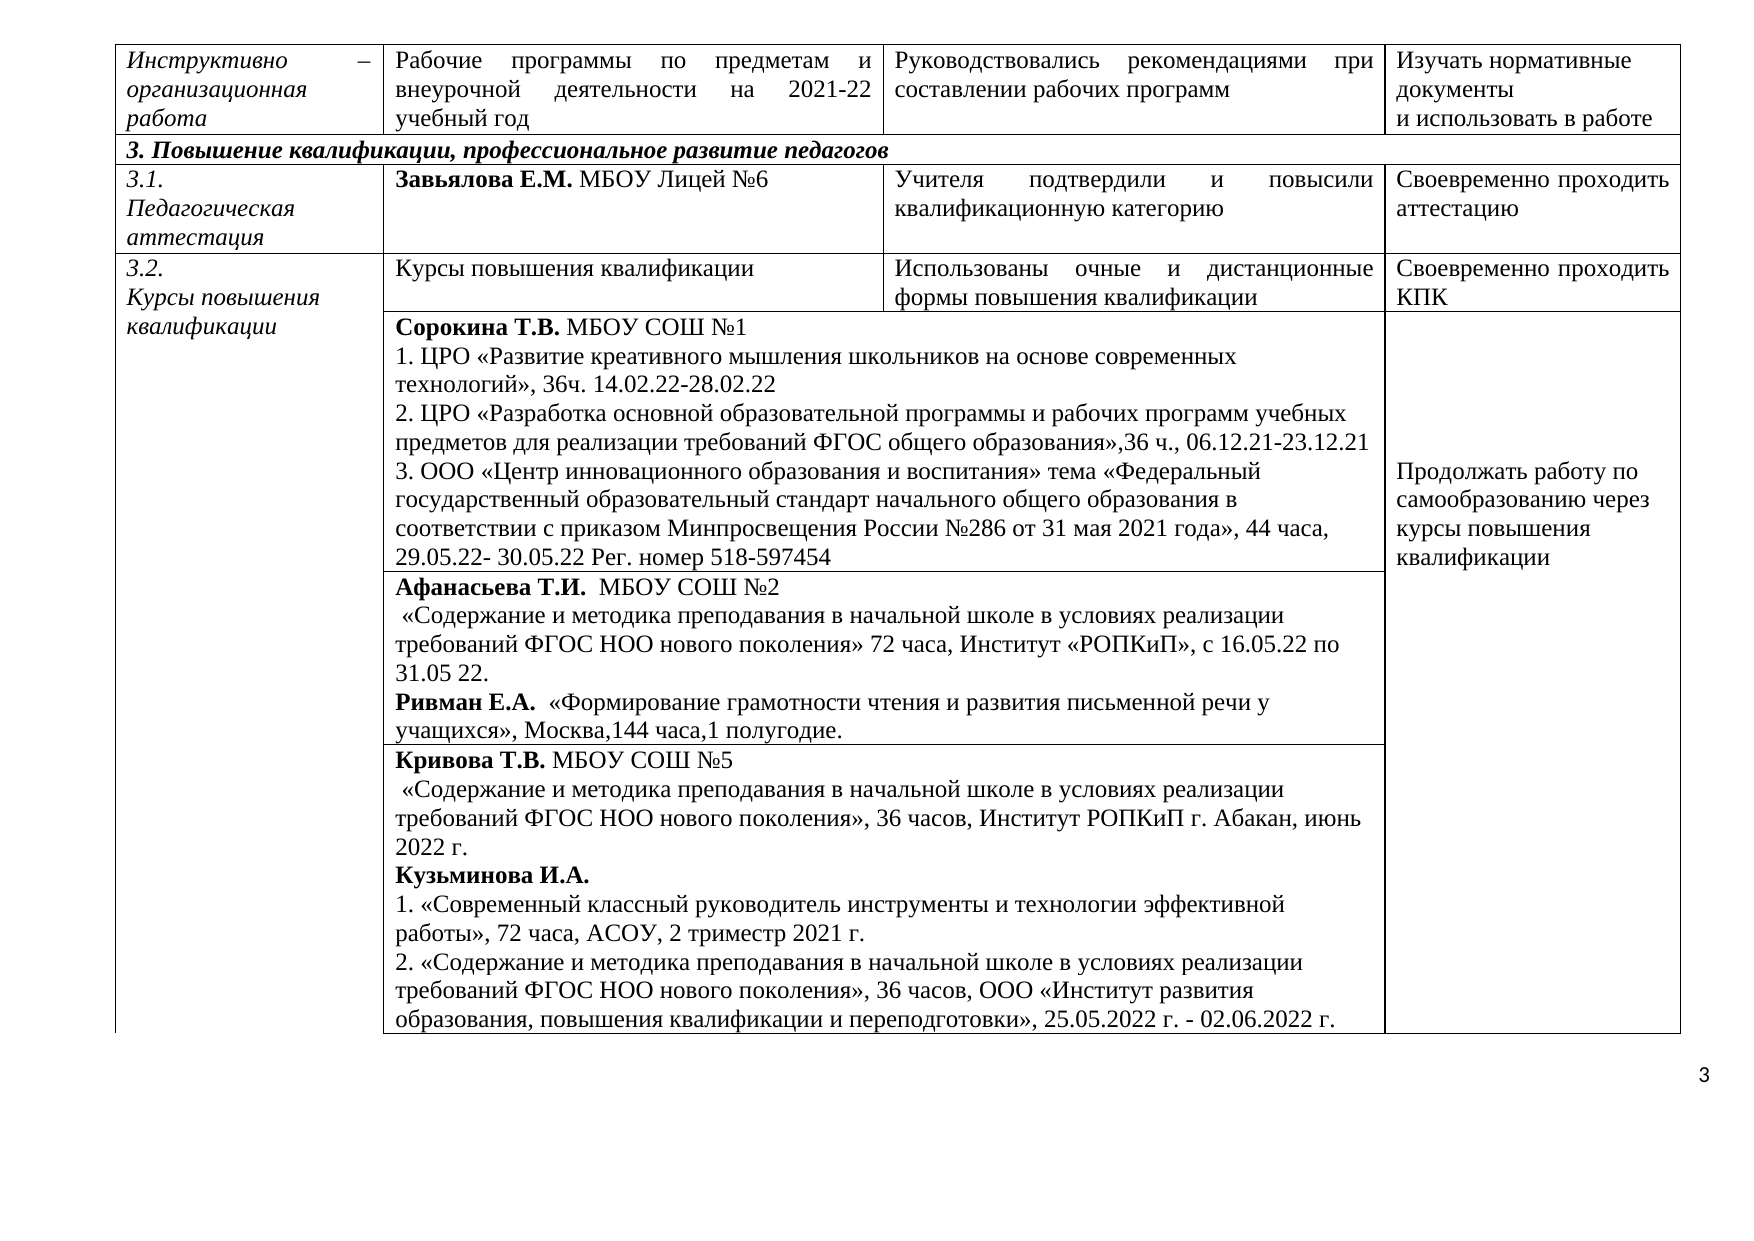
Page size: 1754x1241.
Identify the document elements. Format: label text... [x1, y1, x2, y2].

table_cell Курсы повышения квалификации [384, 254, 883, 311]
table_cell Сорокина Т.В. МБОУ СОШ №1 1. ЦРО «Развитие креативного мышления школьников на основе современных технологий», 36ч. 14.02.22-28.02.22 2. ЦРО «Разработка основной образовательной программы и рабочих программ учебных предметов для реализации требований ФГОС общего образования»,36 ч., 06.12.21-23.12.21 3. ООО «Центр инновационного образования и воспитания» тема «Федеральный государственный образовательный стандарт начального общего образования в соответствии с приказом Минпросвещения России №286 от 31 мая 2021 года», 44 часа, 29.05.22- 30.05.22 Рег. номер 518-597454 [384, 312, 1384, 571]
table_cell Своевременно проходить КПК [1386, 254, 1680, 311]
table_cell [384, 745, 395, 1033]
table_cell Афанасьева Т.И. МБОУ СОШ №2 «Содержание и методика преподавания в начальной школе в условиях реализации требований ФГОС НОО нового поколения» 72 часа, Институт «РОПКиП», с 16.05.22 по 31.05 22. Ривман Е.А. «Формирование грамотности чтения и развития письменной речи у учащихся», Москва,144 часа,1 полугодие. [384, 572, 1384, 744]
table_cell Кривова Т.В. МБОУ СОШ №5 «Содержание и методика преподавания в начальной школе в условиях реализации требований ФГОС НОО нового поколения», 36 часов, Институт РОПКиП г. Абакан, июнь 2022 г. Кузьминова И.А. 1. «Современный классный руководитель инструменты и технологии эффективной работы», 72 часа, АСОУ, 2 триместр 2021 г. 2. «Содержание и методика преподавания в начальной школе в условиях реализации требований ФГОС НОО нового поколения», 36 часов, ООО «Институт развития образования, повышения квалификации и переподготовки», 25.05.2022 г. - 02.06.2022 г. [468, 745, 1384, 1033]
table_cell Продолжать работу по самообразованию через курсы повышения квалификации [1386, 312, 1680, 1033]
table_cell Учителя подтвердили и повысили квалификационную категорию [884, 165, 1384, 252]
table_cell Изучать нормативные документы и использовать в работе [1386, 45, 1680, 134]
table_cell 3. Повышение квалификации, профессиональное развитие педагогов [116, 135, 1680, 163]
table_cell Завьялова Е.М. МБОУ Лицей №6 [384, 165, 883, 252]
table_cell 3.1. Педагогическая аттестация [116, 165, 383, 252]
table_cell Инструктивно – организационная работа [116, 45, 383, 134]
table_cell Рабочие программы по предметам и внеурочной деятельности на 2021-22 учебный год [384, 45, 883, 134]
table_cell Использованы очные и дистанционные формы повышения квалификации [884, 254, 1384, 311]
table_cell Руководствовались рекомендациями при составлении рабочих программ [884, 45, 1384, 134]
table_cell Своевременно проходить аттестацию [1386, 165, 1680, 252]
table_cell 3.2. Курсы повышения квалификации [116, 254, 383, 1033]
